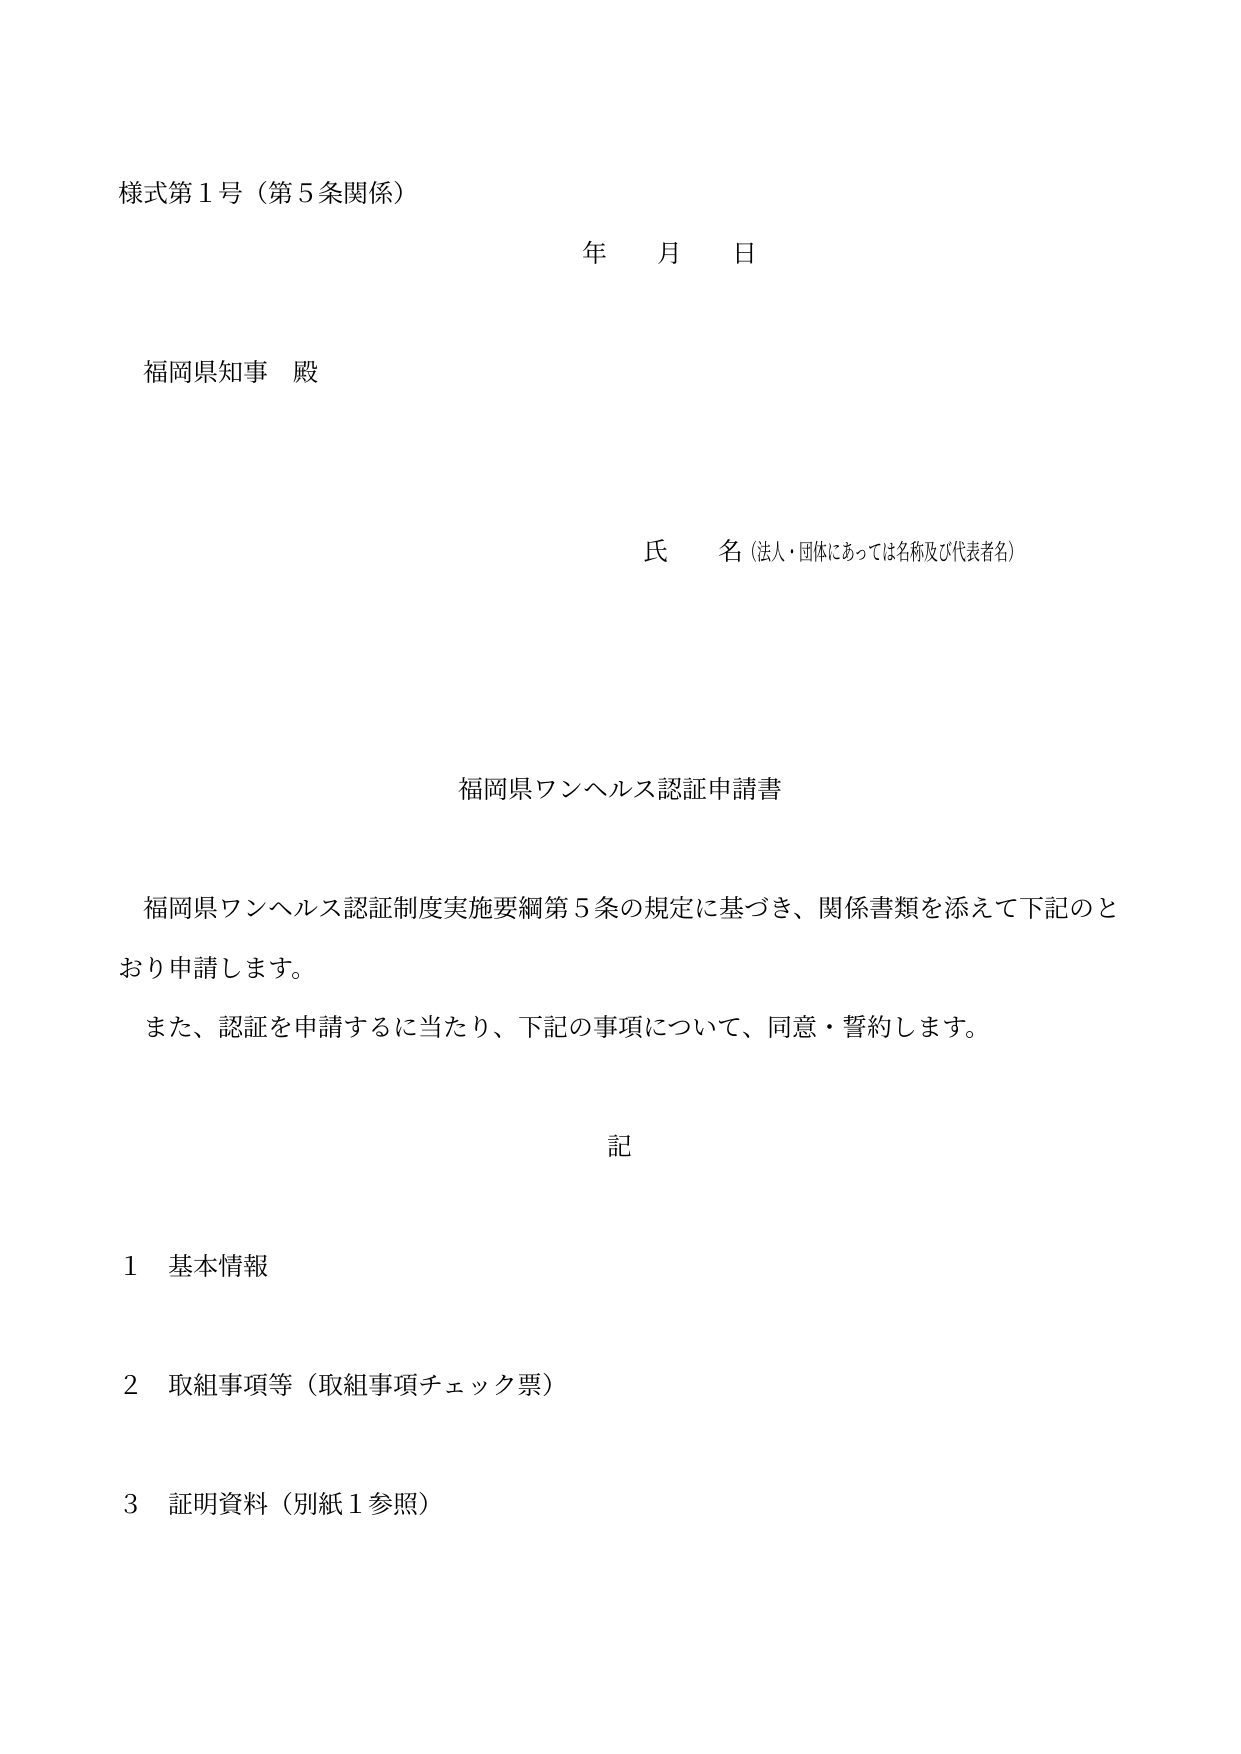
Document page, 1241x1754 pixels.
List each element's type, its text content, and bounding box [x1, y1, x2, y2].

text また、認証を申請するに当たり、下記の事項について、同意・誓約します。 [118, 996, 1122, 1056]
text 福岡県知事 殿 [118, 341, 1122, 400]
text 福岡県ワンヘルス認証申請書 [118, 758, 1122, 817]
text ２ 取組事項等（取組事項チェック票） [118, 1354, 1122, 1413]
text 様式第１号（第５条関係） [118, 162, 1122, 222]
text ３ 証明資料（別紙１参照） [118, 1473, 1122, 1532]
text １ 基本情報 [118, 1234, 1122, 1294]
text 福岡県ワンヘルス認証制度実施要綱第５条の規定に基づき、関係書類を添えて下記のとおり申請します。 [118, 877, 1122, 996]
text 年 月 日 [118, 222, 1122, 281]
text 氏 名（法人・団体にあっては名称及び代表者名） [118, 519, 1122, 579]
text 記 [118, 1115, 1122, 1175]
